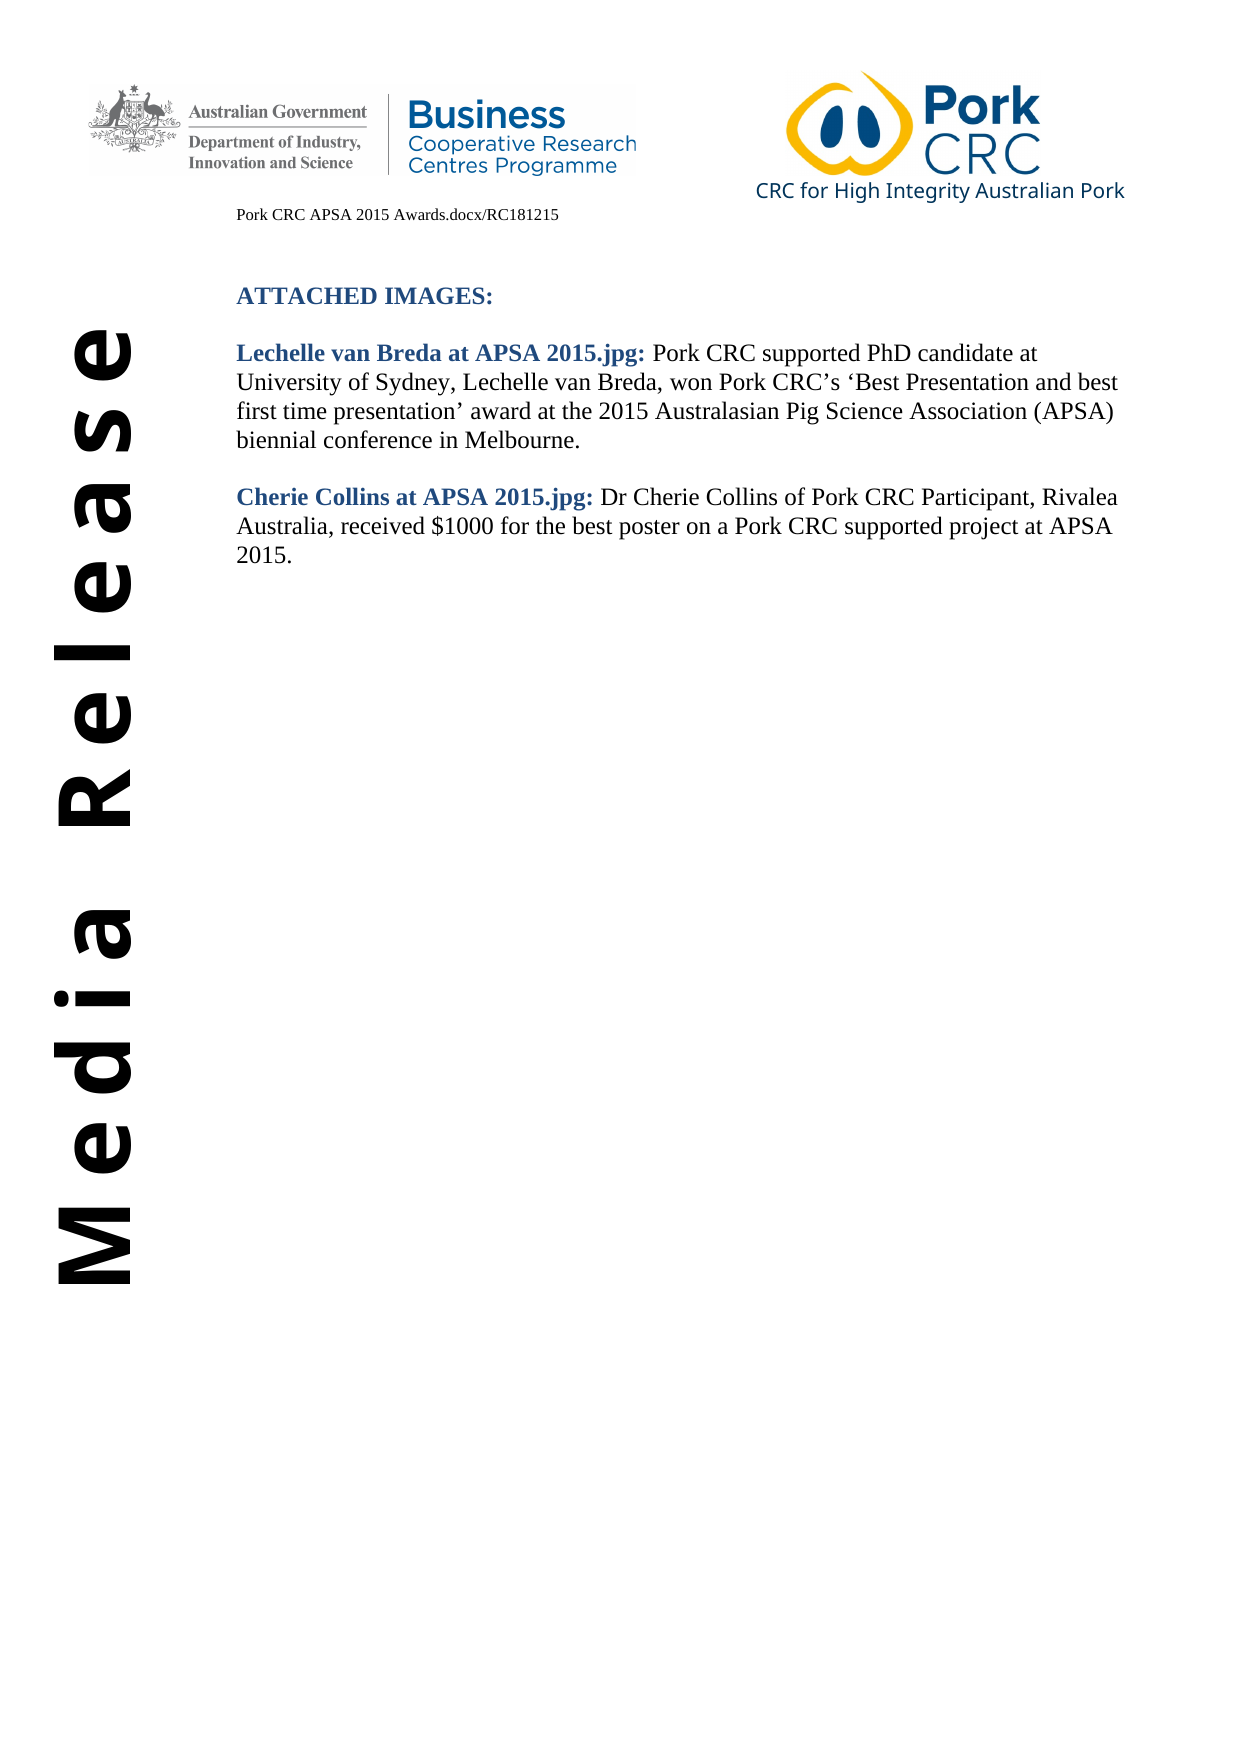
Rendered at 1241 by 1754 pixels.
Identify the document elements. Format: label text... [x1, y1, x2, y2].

text Lechelle van Breda at APSA 2015.jpg: Pork CRC supported PhD candidate at University of Sydney, Lechelle van Breda, won Pork CRC’s ‘Best Presentation and best first time presentation’ award at the 2015 Australasian Pig Science Association (APSA) biennial conference in Melbourne. [236, 338, 1125, 453]
text Cherie Collins at APSA 2015.jpg: Dr Cherie Collins of Pork CRC Participant, Rivalea Australia, received $1000 for the best poster on a Pork CRC supported project at APSA 2015. [236, 482, 1125, 568]
picture [88, 84, 636, 176]
picture [785, 70, 1041, 176]
text ATTACHED IMAGES: [236, 281, 1125, 310]
text Pork CRC APSA 2015 Awards.docx/RC181215 [236, 204, 1125, 223]
